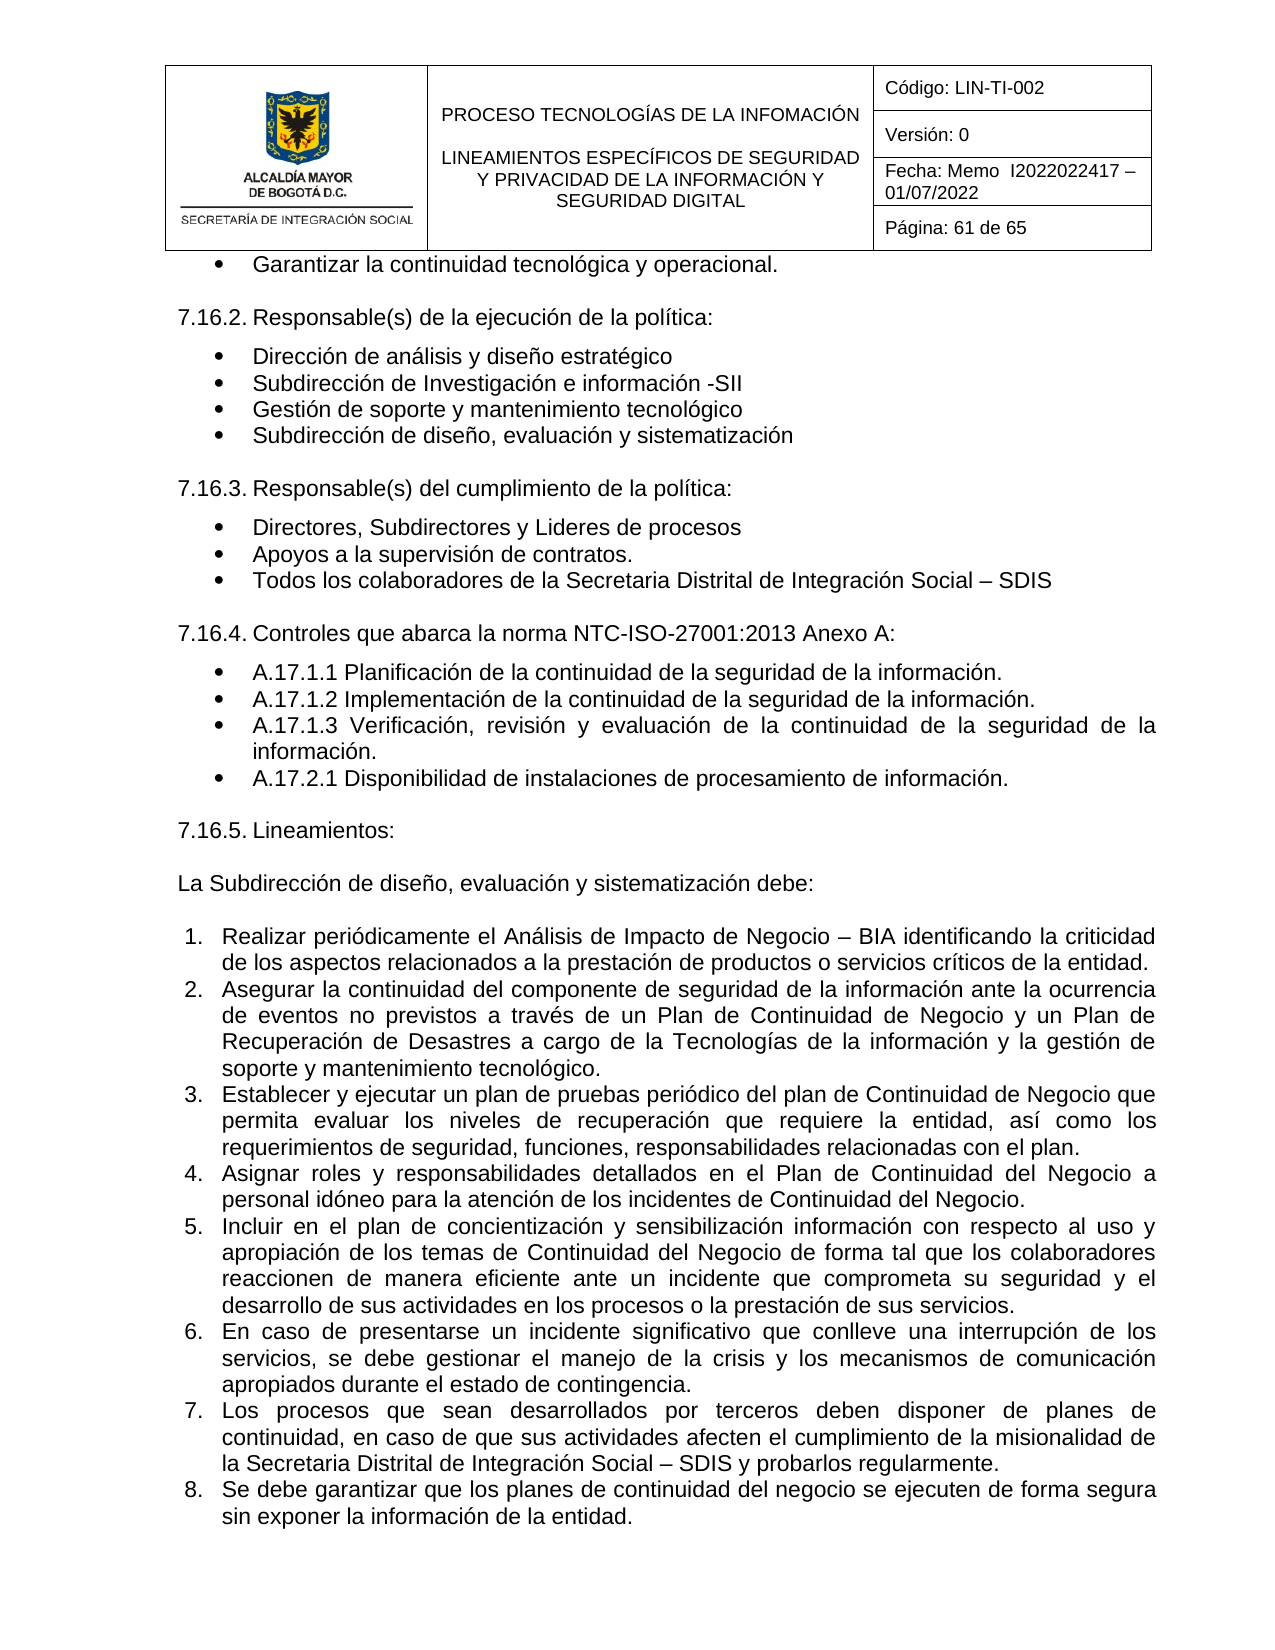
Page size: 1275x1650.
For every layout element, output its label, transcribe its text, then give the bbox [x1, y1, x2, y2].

list Subdirección de diseño, evaluación y sistematización [215, 422, 1157, 448]
list Incluir en el plan de concientización y sensibilización información con respecto al uso y apropiación de los temas de Continuidad del Negocio de forma tal que los colaboradores reaccionen de manera eficiente ante un incidente que comprometa su seguridad y el desarrollo de sus actividades en los procesos o la prestación de sus servicios. [184, 1213, 1157, 1318]
list Apoyos a la supervisión de contratos. [215, 541, 1157, 567]
list En caso de presentarse un incidente significativo que conlleve una interrupción de los servicios, se debe gestionar el manejo de la crisis y los mecanismos de comunicación apropiados durante el estado de contingencia. [184, 1318, 1157, 1397]
list A.17.1.1 Planificación de la continuidad de la seguridad de la información. [215, 659, 1157, 686]
text La Subdirección de diseño, evaluación y sistematización debe: [177, 870, 1157, 896]
list Asignar roles y responsabilidades detallados en el Plan de Continuidad del Negocio a personal idóneo para la atención de los incidentes de Continuidad del Negocio. [184, 1160, 1157, 1213]
list Controles que abarca la norma NTC-ISO-27001:2013 Anexo A: [177, 620, 1157, 646]
picture [180, 91, 413, 224]
list Subdirección de Investigación e información -SII [215, 369, 1157, 396]
list Responsable(s) de la ejecución de la política: [177, 304, 1157, 330]
list A.17.2.1 Disponibilidad de instalaciones de procesamiento de información. [215, 765, 1157, 791]
list A.17.1.3 Verificación, revisión y evaluación de la continuidad de la seguridad de la información. [215, 712, 1157, 765]
list Se debe garantizar que los planes de continuidad del negocio se ejecuten de forma segura sin exponer la información de la entidad. [184, 1476, 1157, 1529]
list Todos los colaboradores de la Secretaria Distrital de Integración Social – SDIS [215, 567, 1157, 593]
list Asegurar la continuidad del componente de seguridad de la información ante la ocurrencia de eventos no previstos a través de un Plan de Continuidad de Negocio y un Plan de Recuperación de Desastres a cargo de la Tecnologías de la información y la gestión de soporte y mantenimiento tecnológico. [184, 976, 1157, 1081]
list Gestión de soporte y mantenimiento tecnológico [215, 396, 1157, 422]
list Realizar periódicamente el Análisis de Impacto de Negocio – BIA identificando la criticidad de los aspectos relacionados a la prestación de productos o servicios críticos de la entidad. [184, 923, 1157, 976]
list Responsable(s) del cumplimiento de la política: [177, 475, 1157, 501]
list Garantizar la continuidad tecnológica y operacional. [215, 177, 1157, 277]
list Establecer y ejecutar un plan de pruebas periódico del plan de Continuidad de Negocio que permita evaluar los niveles de recuperación que requiere la entidad, así como los requerimientos de seguridad, funciones, responsabilidades relacionadas con el plan. [184, 1081, 1157, 1160]
list Dirección de análisis y diseño estratégico [215, 343, 1157, 369]
list A.17.1.2 Implementación de la continuidad de la seguridad de la información. [215, 686, 1157, 712]
list Los procesos que sean desarrollados por terceros deben disponer de planes de continuidad, en caso de que sus actividades afecten el cumplimiento de la misionalidad de la Secretaria Distrital de Integración Social – SDIS y probarlos regularmente. [184, 1397, 1157, 1476]
list Directores, Subdirectores y Lideres de procesos [215, 514, 1157, 541]
list Lineamientos: [177, 817, 1157, 844]
